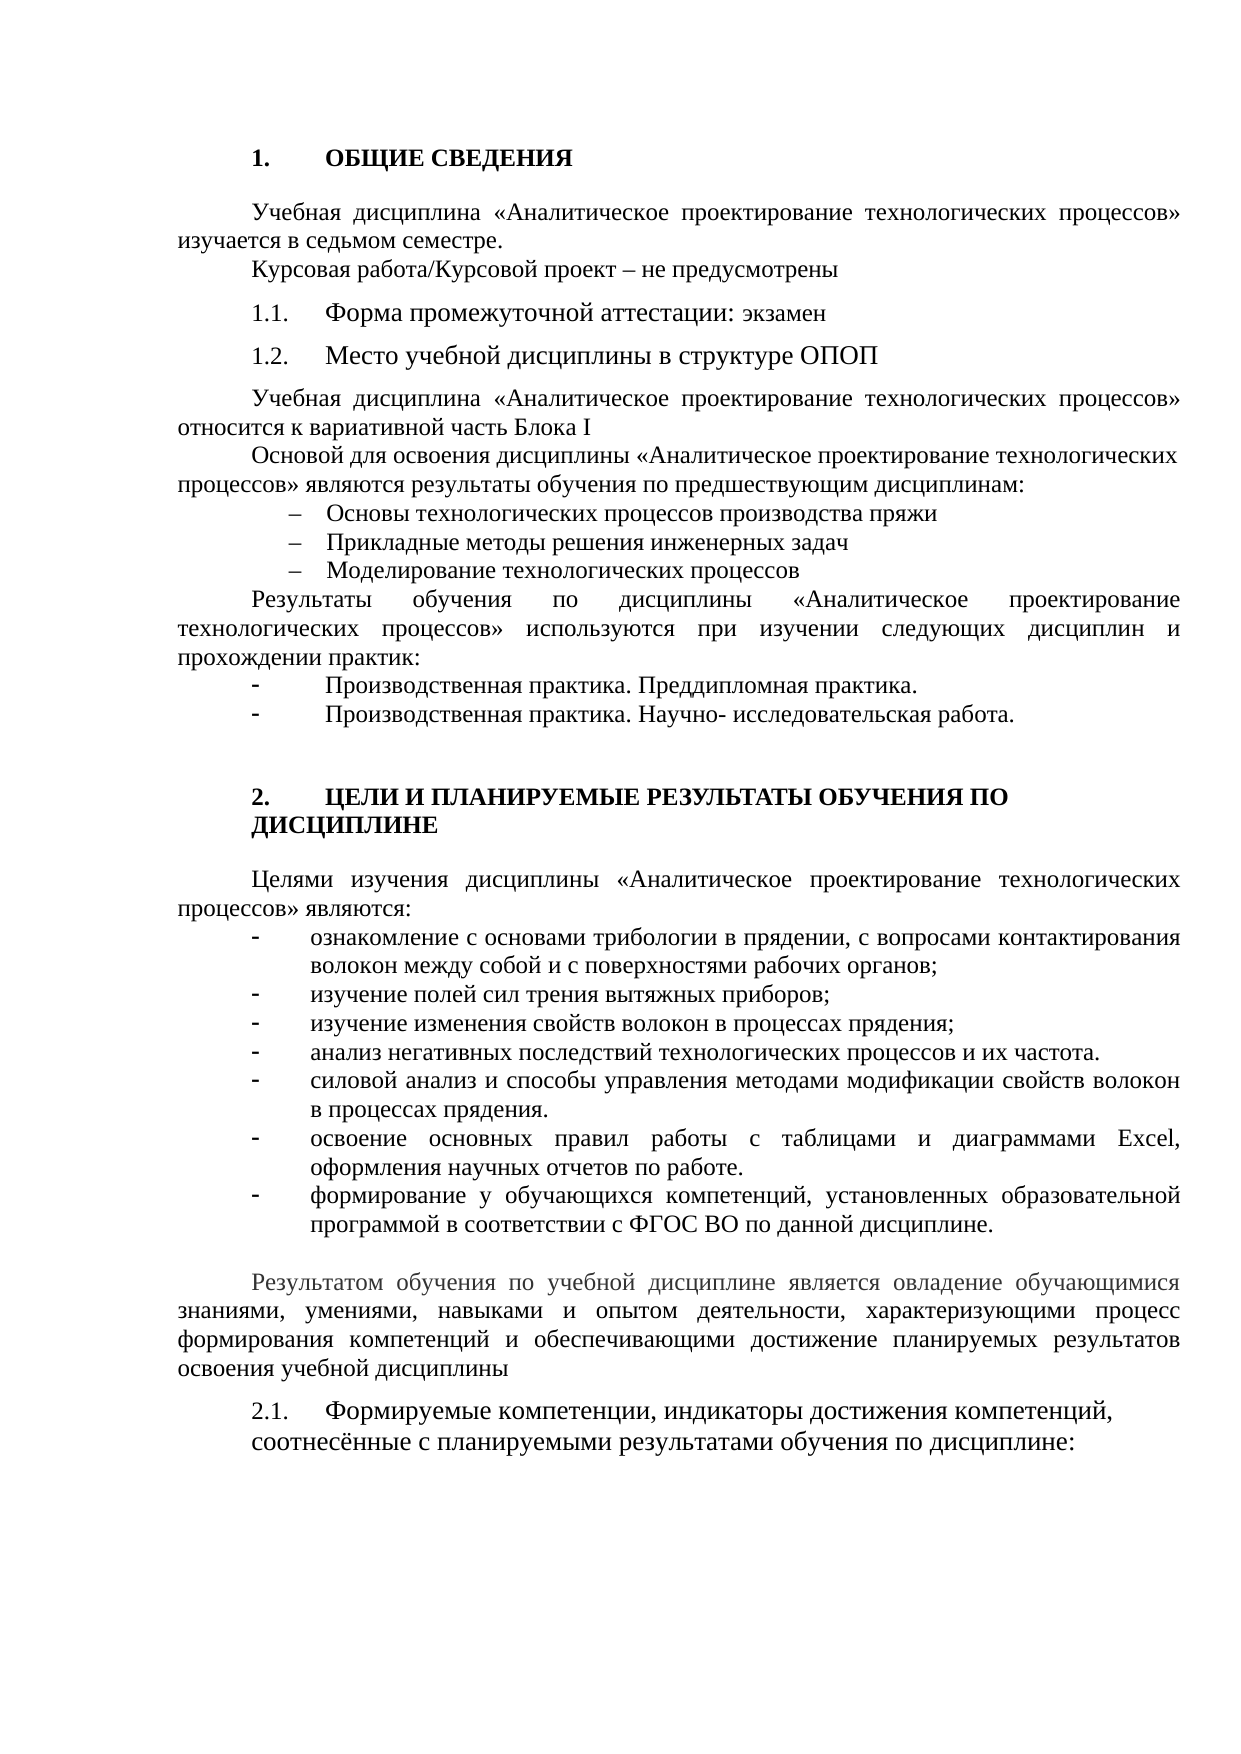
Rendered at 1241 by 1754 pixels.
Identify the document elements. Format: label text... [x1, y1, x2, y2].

list Результатом обучения по учебной дисциплине является овладение обучающимися знаниями, умениями, навыками и опытом деятельности, характеризующими процесс формирования компетенций и обеспечивающими достижение планируемых результатов освоения учебной дисциплины [177, 1267, 1181, 1382]
list Моделирование технологических процессов [288, 555, 1181, 584]
text Основой для освоения дисциплины «Аналитическое проектирование технологических процессов» являются результаты обучения по предшествующим дисциплинам: [177, 440, 1181, 498]
list Основы технологических процессов производства пряжи [288, 498, 1181, 527]
list ознакомление с основами трибологии в прядении, с вопросами контактирования волокон между собой и с поверхностями рабочих органов; [251, 922, 1181, 979]
list Учебная дисциплина «Аналитическое проектирование технологических процессов» относится к вариативной часть Блока I [177, 383, 1181, 440]
subtitle Форма промежуточной аттестации: экзамен [251, 296, 1181, 327]
list формирование у обучающихся компетенций, установленных образовательной программой в соответствии с ФГОС ВО по данной дисциплине. [251, 1180, 1181, 1238]
subtitle Формируемые компетенции, индикаторы достижения компетенций, соотнесённые с планируемыми результатами обучения по дисциплине: [251, 1394, 1181, 1456]
list анализ негативных последствий технологических процессов и их частота. [251, 1037, 1181, 1065]
subtitle Место учебной дисциплины в структуре ОПОП [652, 339, 1181, 370]
list Прикладные методы решения инженерных задач [288, 527, 1181, 555]
subtitle ОБЩИЕ СВЕДЕНИЯ [251, 143, 1181, 172]
list Производственная практика. Преддипломная практика. [177, 670, 1181, 699]
list изучение изменения свойств волокон в процессах прядения; [251, 1008, 1181, 1037]
subtitle Место учебной дисциплины в структуре ОПОП [251, 339, 405, 370]
list Производственная практика. Научно- исследовательская работа. [177, 699, 1181, 728]
list силовой анализ и способы управления методами модификации свойств волокон в процессах прядения. [251, 1065, 1181, 1123]
list изучение полей сил трения вытяжных приборов; [251, 979, 1181, 1008]
subtitle ЦЕЛИ И ПЛАНИРУЕМЫЕ РЕЗУЛЬТАТЫ ОБУЧЕНИЯ ПО ДИСЦИПЛИНЕ [251, 782, 1181, 839]
list освоение основных правил работы с таблицами и диаграммами Exсel, оформления научных отчетов по работе. [251, 1123, 1181, 1180]
list Целями изучения дисциплины «Аналитическое проектирование технологических процессов» являются: [177, 864, 1181, 922]
list Учебная дисциплина «Аналитическое проектирование технологических процессов» изучается в седьмом семестре. [177, 197, 1181, 254]
list Курсовая работа/Курсовой проект – не предусмотрены [177, 254, 1181, 283]
list Результаты обучения по дисциплины «Аналитическое проектирование технологических процессов» используются при изучении следующих дисциплин и прохождении практик: [177, 584, 1181, 670]
